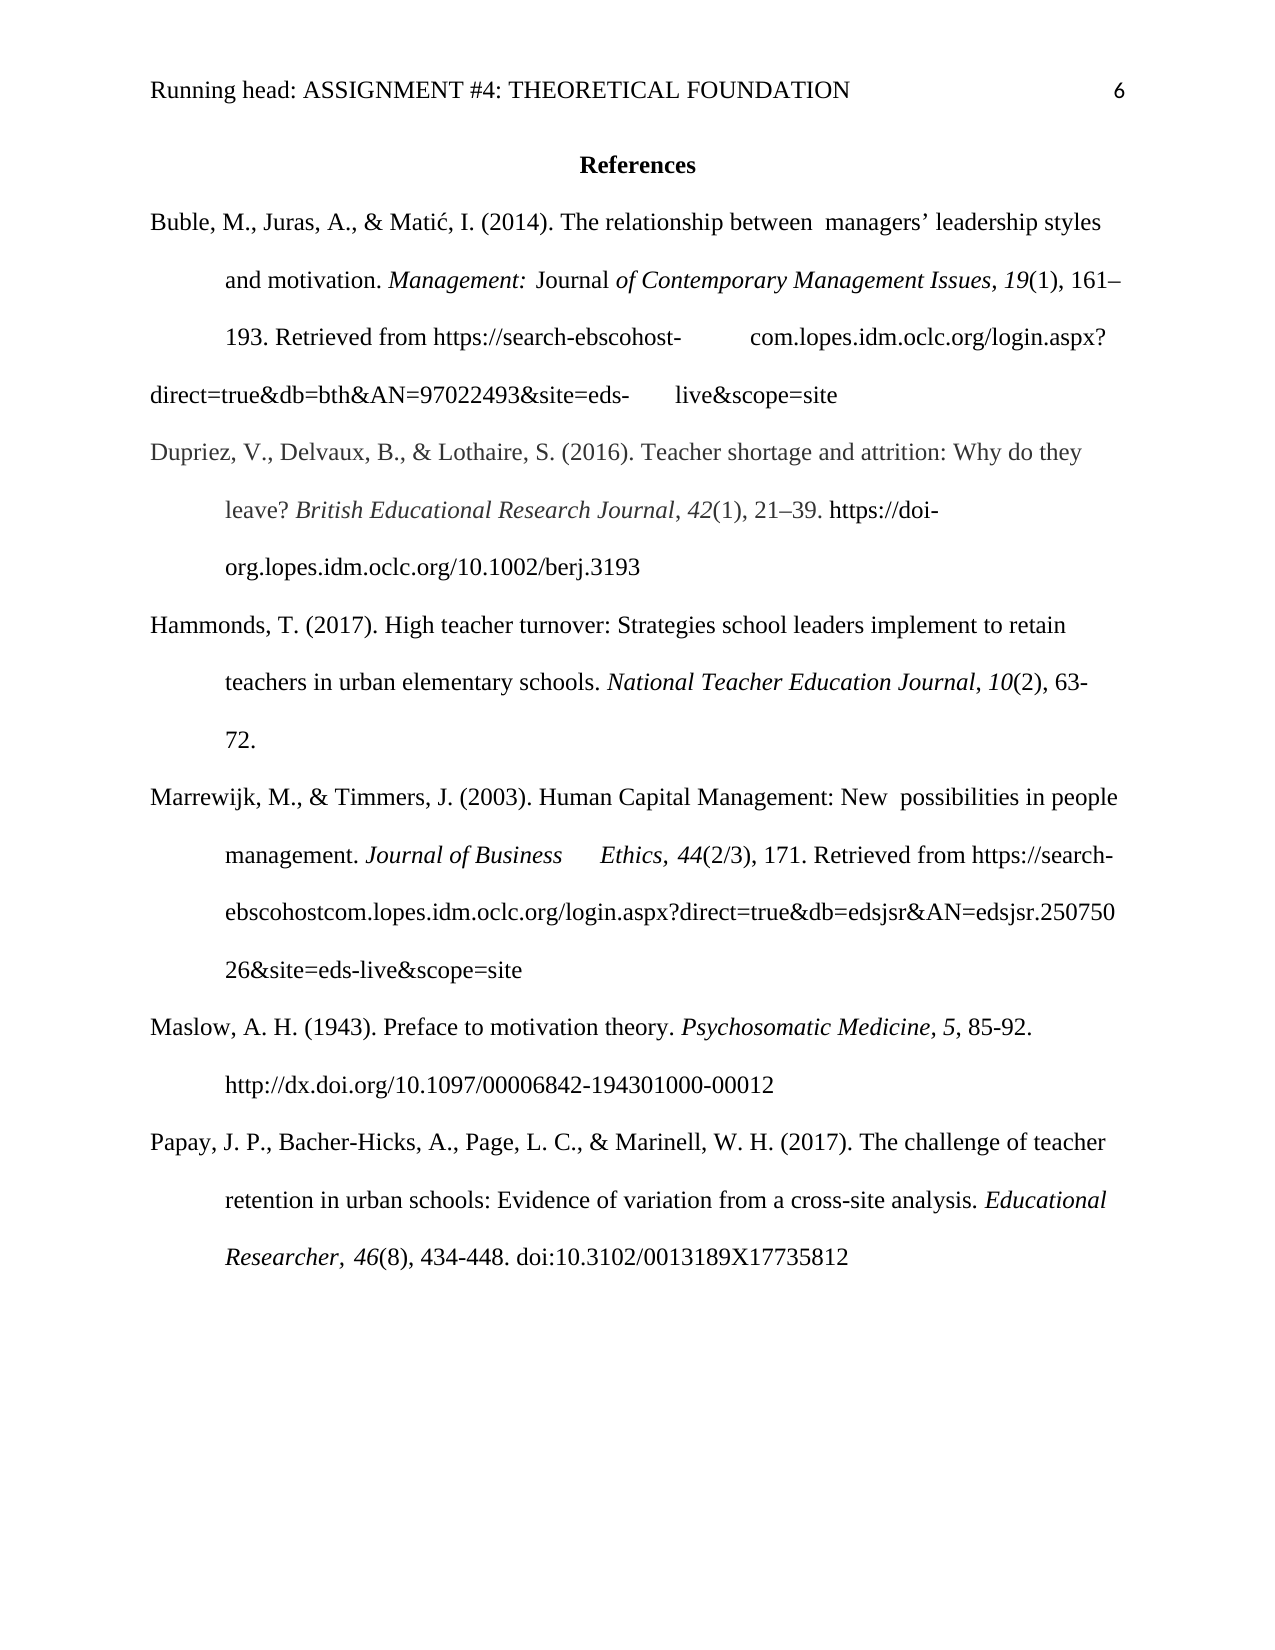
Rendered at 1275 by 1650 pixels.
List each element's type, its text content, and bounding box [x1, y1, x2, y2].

text References [150, 150, 1125, 179]
text Marrewijk, M., & Timmers, J. (2003). Human Capital Management: New possibilities in people management. Journal of Business Ethics, 44(2/3), 171. Retrieved from https://search- ebscohostcom.lopes.idm.oclc.org/login.aspx?direct=true&db=edsjsr&AN=edsjsr.250750 26&site=eds-live&scope=site [150, 782, 1125, 984]
text http://dx.doi.org/10.1097/00006842-194301000-00012 [150, 1070, 1125, 1099]
text Maslow, A. H. (1943). Preface to motivation theory. Psychosomatic Medicine, 5, 85-92. [150, 1012, 1125, 1041]
text Dupriez, V., Delvaux, B., & Lothaire, S. (2016). Teacher shortage and attrition: Why do they leave? British Educational Research Journal, 42(1), 21–39. https://doi- org.lopes.idm.oclc.org/10.1002/berj.3193 [150, 437, 1125, 581]
text Hammonds, T. (2017). High teacher turnover: Strategies school leaders implement to retain teachers in urban elementary schools. National Teacher Education Journal, 10(2), 63- 72. [150, 610, 1125, 754]
text Papay, J. P., Bacher-Hicks, A., Page, L. C., & Marinell, W. H. (2017). The challenge of teacher retention in urban schools: Evidence of variation from a cross-site analysis. Educational Researcher, 46(8), 434-448. doi:10.3102/0013189X17735812 [150, 1127, 1125, 1271]
text Buble, M., Juras, A., & Matić, I. (2014). The relationship between managers’ leadership styles and motivation. Management: Journal of Contemporary Management Issues, 19(1), 161– 193. Retrieved from https://search-ebscohost- com.lopes.idm.oclc.org/login.aspx?direct=true&db=bth&AN=97022493&site=eds- live&scope=site [150, 207, 1125, 409]
